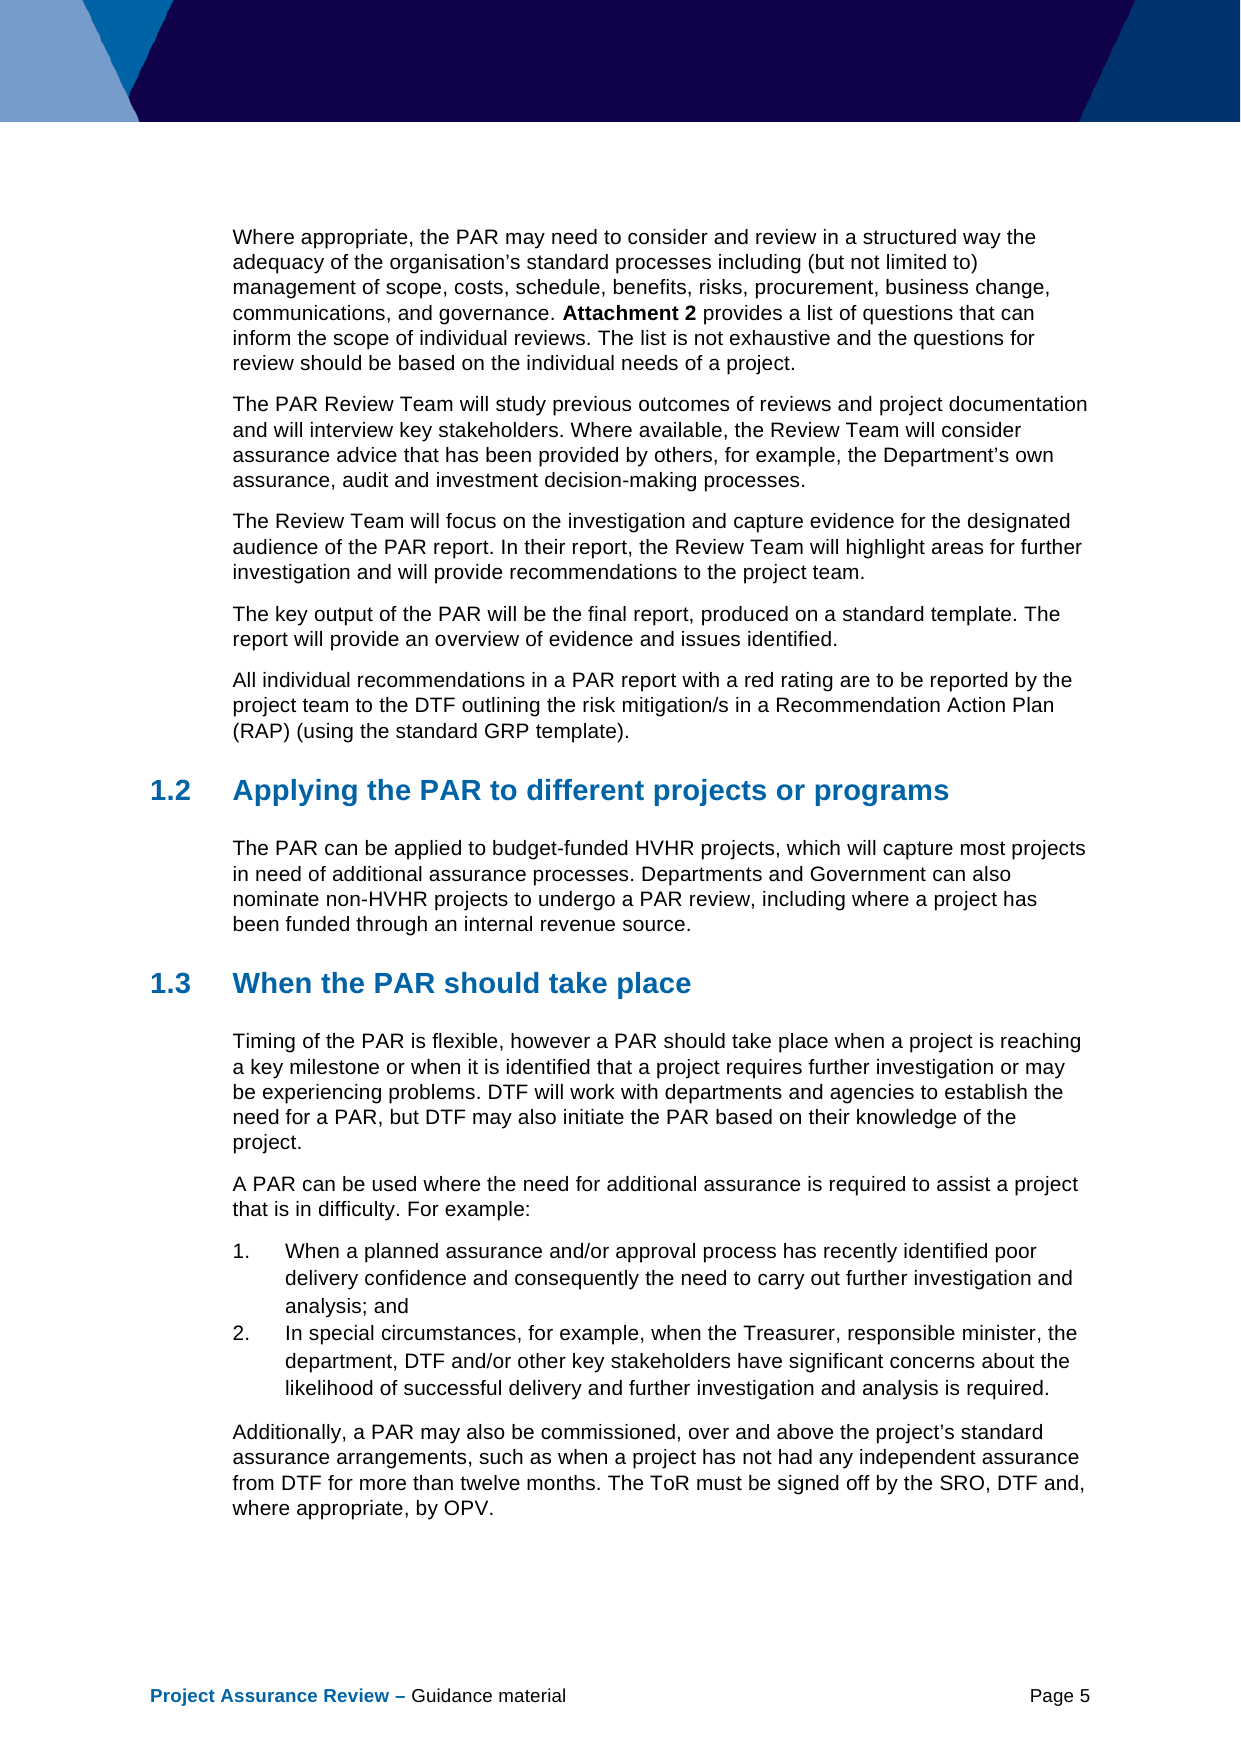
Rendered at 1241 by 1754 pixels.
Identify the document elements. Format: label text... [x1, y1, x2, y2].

text The PAR can be applied to budget-funded HVHR projects, which will capture most projects in need of additional assurance processes. Departments and Government can also nominate non-HVHR projects to undergo a PAR review, including where a project has been funded through an internal revenue source. [232, 836, 1090, 936]
text Timing of the PAR is flexible, however a PAR should take place when a project is reaching a key milestone or when it is identified that a project requires further investigation or may be experiencing problems. DTF will work with departments and agencies to establish the need for a PAR, but DTF may also initiate the PAR based on their knowledge of the project. [232, 1029, 1090, 1154]
text A PAR can be used where the need for additional assurance is required to assist a project that is in difficulty. For example: [232, 1172, 1090, 1221]
text The key output of the PAR will be the final report, produced on a standard template. The report will provide an overview of evidence and issues identified. [232, 601, 1090, 650]
text The Review Team will focus on the investigation and capture evidence for the designated audience of the PAR report. In their report, the Review Team will highlight areas for further investigation and will provide recommendations to the project team. [232, 509, 1090, 583]
text All individual recommendations in a PAR report with a red rating are to be reported by the project team to the DTF outlining the risk mitigation/s in a Recommendation Action Plan (RAP) (using the standard GRP template). [232, 668, 1090, 742]
text Where appropriate, the PAR may need to consider and review in a structured way the adequacy of the organisation’s standard processes including (but not limited to) management of scope, costs, schedule, benefits, risks, procurement, business change, communications, and governance. Attachment 2 provides a list of questions that can inform the scope of individual reviews. The list is not exhaustive and the questions for review should be based on the individual needs of a project. [232, 225, 1090, 374]
picture [0, 0, 1241, 122]
text The PAR Review Team will study previous outcomes of reviews and project documentation and will interview key stakeholders. Where available, the Review Team will consider assurance advice that has been provided by others, for example, the Department’s own assurance, audit and investment decision-making processes. [232, 392, 1090, 492]
subtitle When the PAR should take place [150, 966, 1090, 999]
subtitle Applying the PAR to different projects or programs [150, 773, 1090, 806]
text When a planned assurance and/or approval process has recently identified poor delivery confidence and consequently the need to carry out further investigation and analysis; and [232, 1238, 1090, 1317]
text In special circumstances, for example, when the Treasurer, responsible minister, the department, DTF and/or other key stakeholders have significant concerns about the likelihood of successful delivery and further investigation and analysis is required. [232, 1321, 1090, 1400]
text Additionally, a PAR may also be commissioned, over and above the project’s standard assurance arrangements, such as when a project has not had any independent assurance from DTF for more than twelve months. The ToR must be signed off by the SRO, DTF and, where appropriate, by OPV. [232, 1420, 1090, 1519]
